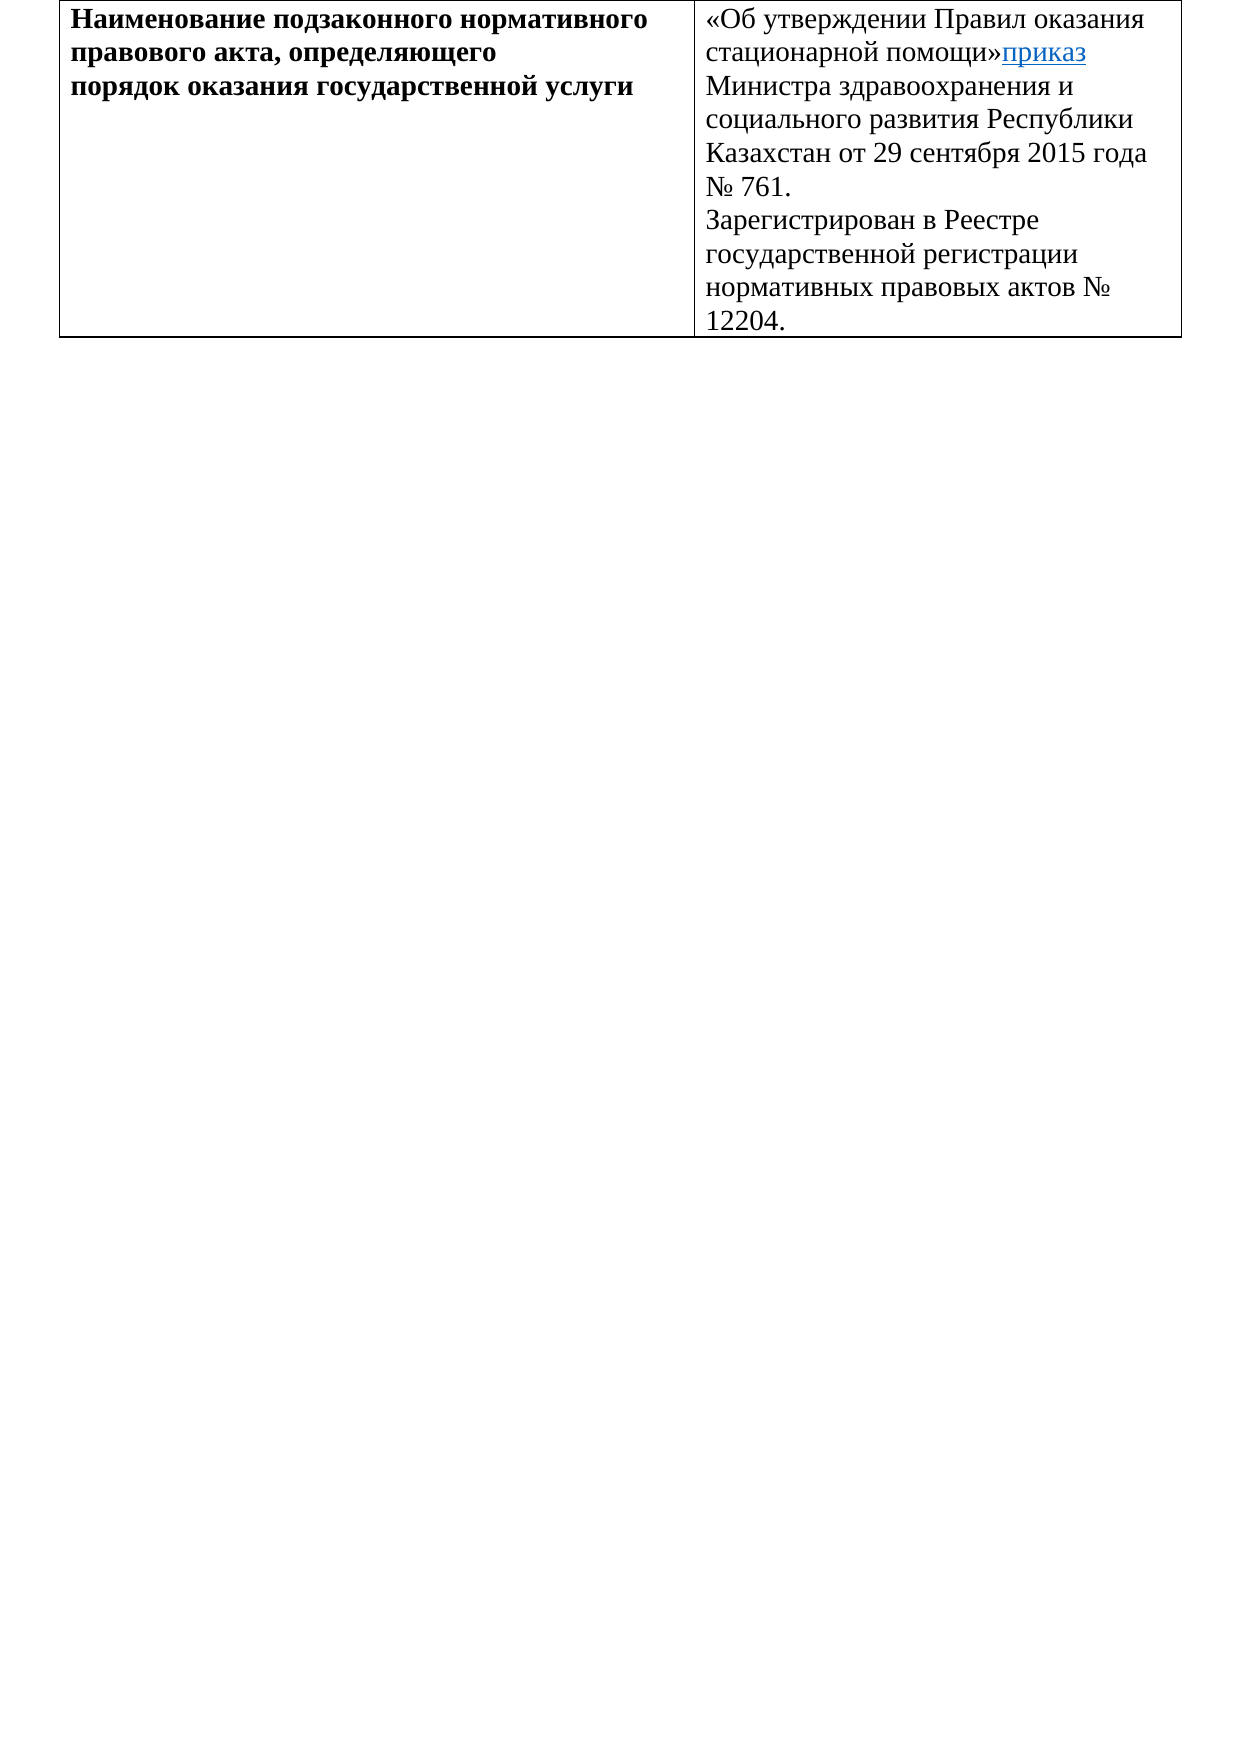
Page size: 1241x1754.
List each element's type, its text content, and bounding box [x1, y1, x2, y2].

table_cell «Об утверждении Правил оказания стационарной помощи»приказ Министра здравоохранения и социального развития Республики Казахстан от 29 сентября 2015 года № 761. Зарегистрирован в Реестре государственной регистрации нормативных правовых актов № 12204. [695, 1, 1181, 336]
table_cell Наименование подзаконного нормативного правового акта, определяющего порядок оказания государственной услуги [60, 1, 694, 336]
